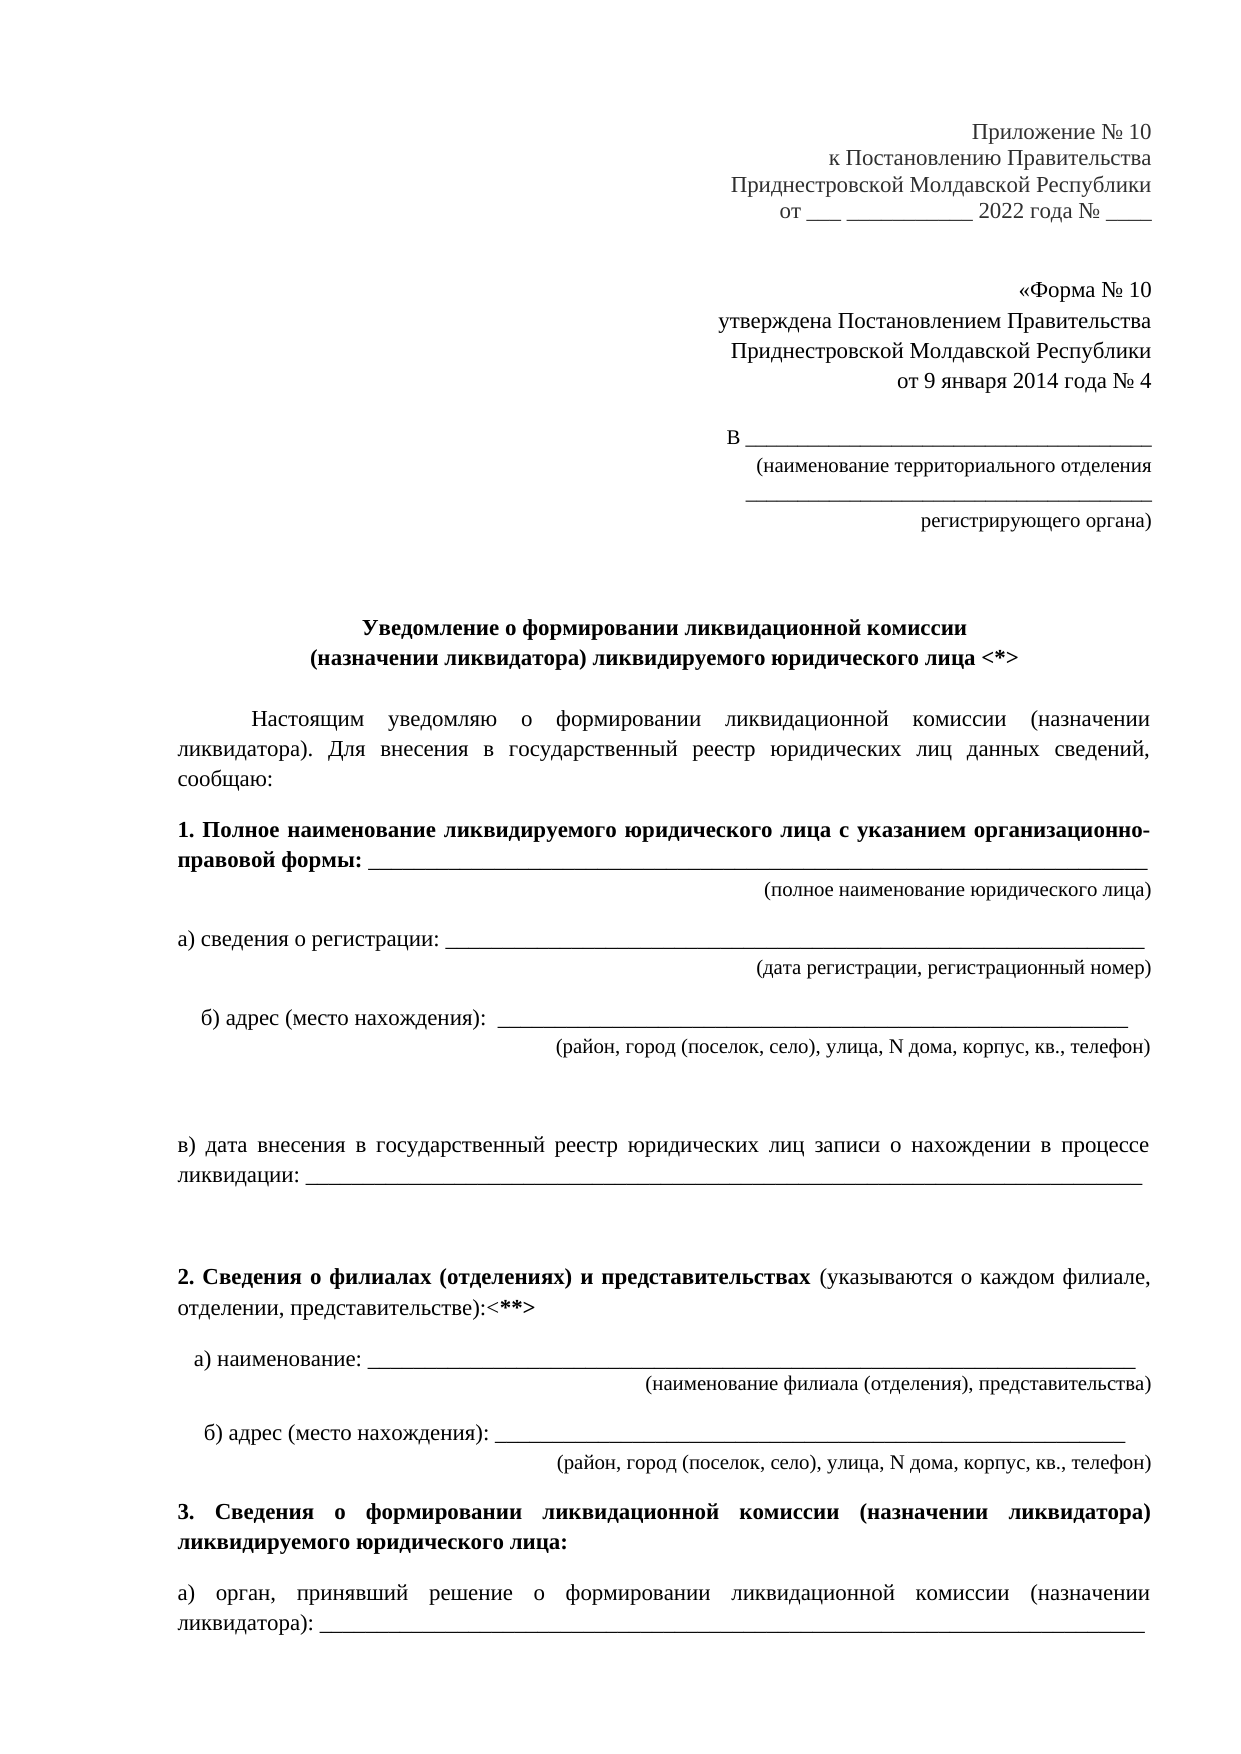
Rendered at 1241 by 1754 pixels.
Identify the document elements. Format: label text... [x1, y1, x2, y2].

text (назначении ликвидатора) ликвидируемого юридического лица <*> [177, 644, 1152, 671]
text Приднестровской Молдавской Республики [177, 171, 1152, 197]
text 3. Сведения о формировании ликвидационной комиссии (назначении ликвидатора) ликвидируемого юридического лица: [177, 1498, 1152, 1554]
text Уведомление о формировании ликвидационной комиссии [177, 614, 1152, 640]
text утверждена Постановлением Правительства [177, 307, 1152, 333]
text Приднестровской Молдавской Республики [177, 337, 1152, 363]
text а) орган, принявший решение о формировании ликвидационной комиссии (назначении ликвидатора): ________________________________________________________________________ [177, 1579, 1152, 1636]
text (наименование территориального отделения [177, 453, 1152, 477]
text от ___ ___________ 2022 года № ____ [177, 197, 1152, 223]
text регистрирующего органа) [177, 508, 1152, 532]
text «Форма № 10 [177, 277, 1152, 303]
text В _______________________________________ [177, 425, 1152, 449]
text (дата регистрации, регистрационный номер) [177, 955, 1152, 979]
text Настоящим уведомляю о формировании ликвидационной комиссии (назначении ликвидатора). Для внесения в государственный реестр юридических лиц данных сведений, сообщаю: [177, 705, 1152, 791]
text 1. Полное наименование ликвидируемого юридического лица с указанием организационно-правовой формы: ____________________________________________________________________ [177, 816, 1152, 873]
text от 9 января 2014 года № 4 [177, 367, 1152, 393]
text (район, город (поселок, село), улица, N дома, корпус, кв., телефон) [177, 1034, 1152, 1058]
text Приложение № 10 [177, 118, 1152, 144]
text б) адрес (место нахождения): _______________________________________________________ [177, 1419, 1152, 1446]
text (наименование филиала (отделения), представительства) [177, 1371, 1152, 1395]
text 2. Сведения о филиалах (отделениях) и представительствах (указываются о каждом филиале, отделении, представительстве):<**> [177, 1263, 1152, 1320]
text а) сведения о регистрации: _____________________________________________________________ [177, 925, 1152, 951]
text а) наименование: ___________________________________________________________________ [177, 1344, 1152, 1371]
text в) дата внесения в государственный реестр юридических лиц записи о нахождении в процессе ликвидации: _________________________________________________________________________ [177, 1131, 1152, 1188]
text б) адрес (место нахождения): _______________________________________________________ [177, 1004, 1152, 1030]
text _______________________________________ [177, 480, 1152, 504]
text (полное наименование юридического лица) [177, 877, 1152, 901]
text к Постановлению Правительства [177, 144, 1152, 171]
text (район, город (поселок, село), улица, N дома, корпус, кв., телефон) [177, 1449, 1152, 1474]
